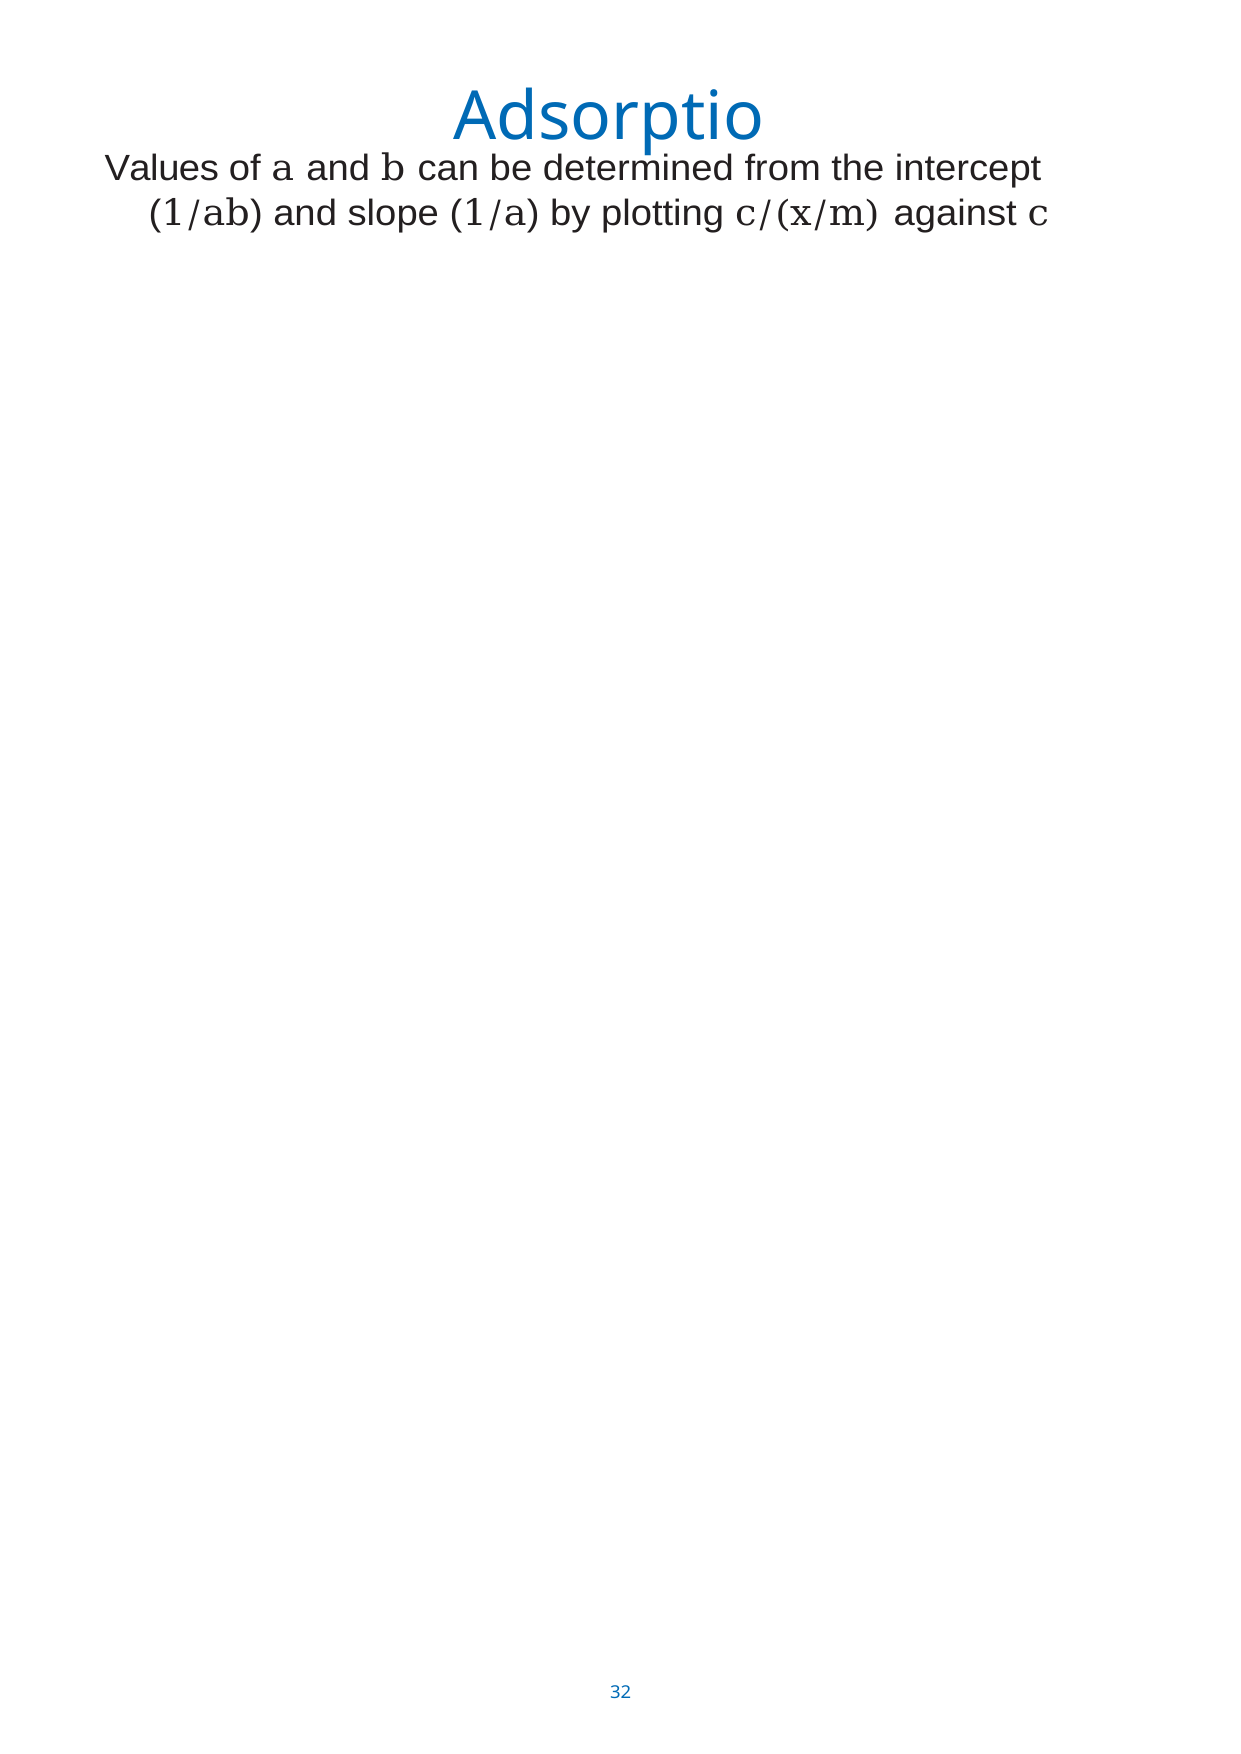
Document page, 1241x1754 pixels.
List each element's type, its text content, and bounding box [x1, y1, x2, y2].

text Values of a and b can be determined from the intercept (1/ab) and slope (1/a) by plotting c/(x/m) against c [104, 144, 1145, 233]
